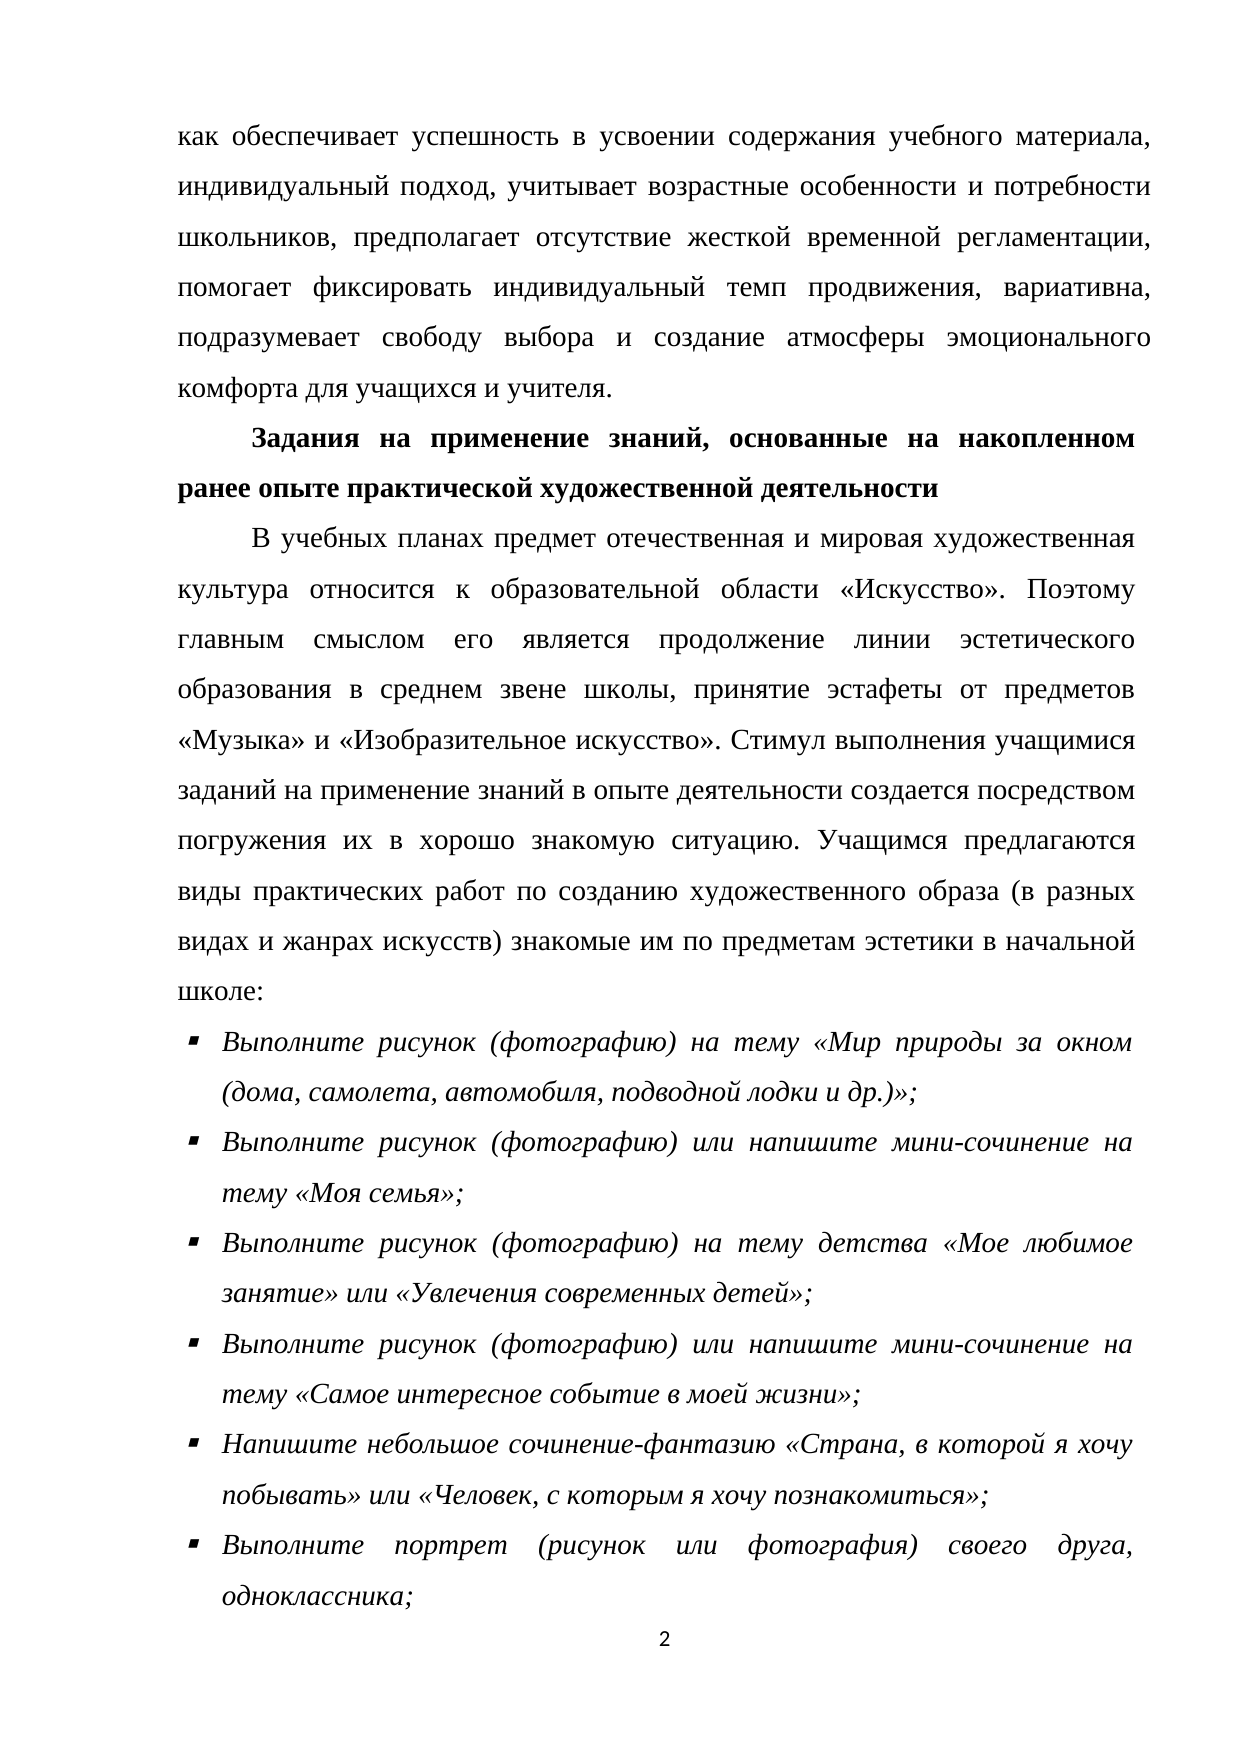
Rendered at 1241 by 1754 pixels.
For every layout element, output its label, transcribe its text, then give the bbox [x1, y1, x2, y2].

list Выполните рисунок (фотографию) или напишите мини-сочинение на тему «Самое интересное событие в моей жизни»; [184, 1326, 1136, 1410]
list Напишите небольшое сочинение-фантазию «Страна, в которой я хочу побывать» или «Человек, с которым я хочу познакомиться»; [184, 1427, 1136, 1511]
list Выполните рисунок (фотографию) на тему детства «Мое любимое занятие» или «Увлечения современных детей»; [184, 1225, 1136, 1309]
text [177, 118, 1152, 403]
text В учебных планах предмет отечественная и мировая художественная культура относится к образовательной области «Искусство». Поэтому главным смыслом его является продолжение линии эстетического образования в среднем звене школы, принятие эстафеты от предметов «Музыка» и «Изобразительное искусство». Стимул выполнения учащимися заданий на применение знаний в опыте деятельности создается посредством погружения их в хорошо знакомую ситуацию. Учащимся предлагаются виды практических работ по созданию художественного образа (в разных видах и жанрах искусств) знакомые им по предметам эстетики в начальной школе: [177, 521, 1136, 1007]
list Выполните портрет (рисунок или фотография) своего друга, одноклассника; [184, 1527, 1136, 1611]
text Задания на применение знаний, основанные на накопленном ранее опыте практической художественной деятельности [177, 420, 1136, 504]
list Выполните рисунок (фотографию) или напишите мини-сочинение на тему «Моя семья»; [184, 1124, 1136, 1208]
list Выполните рисунок (фотографию) на тему «Мир природы за окном (дома, самолета, автомобиля, подводной лодки и др.)»; [184, 1024, 1136, 1108]
